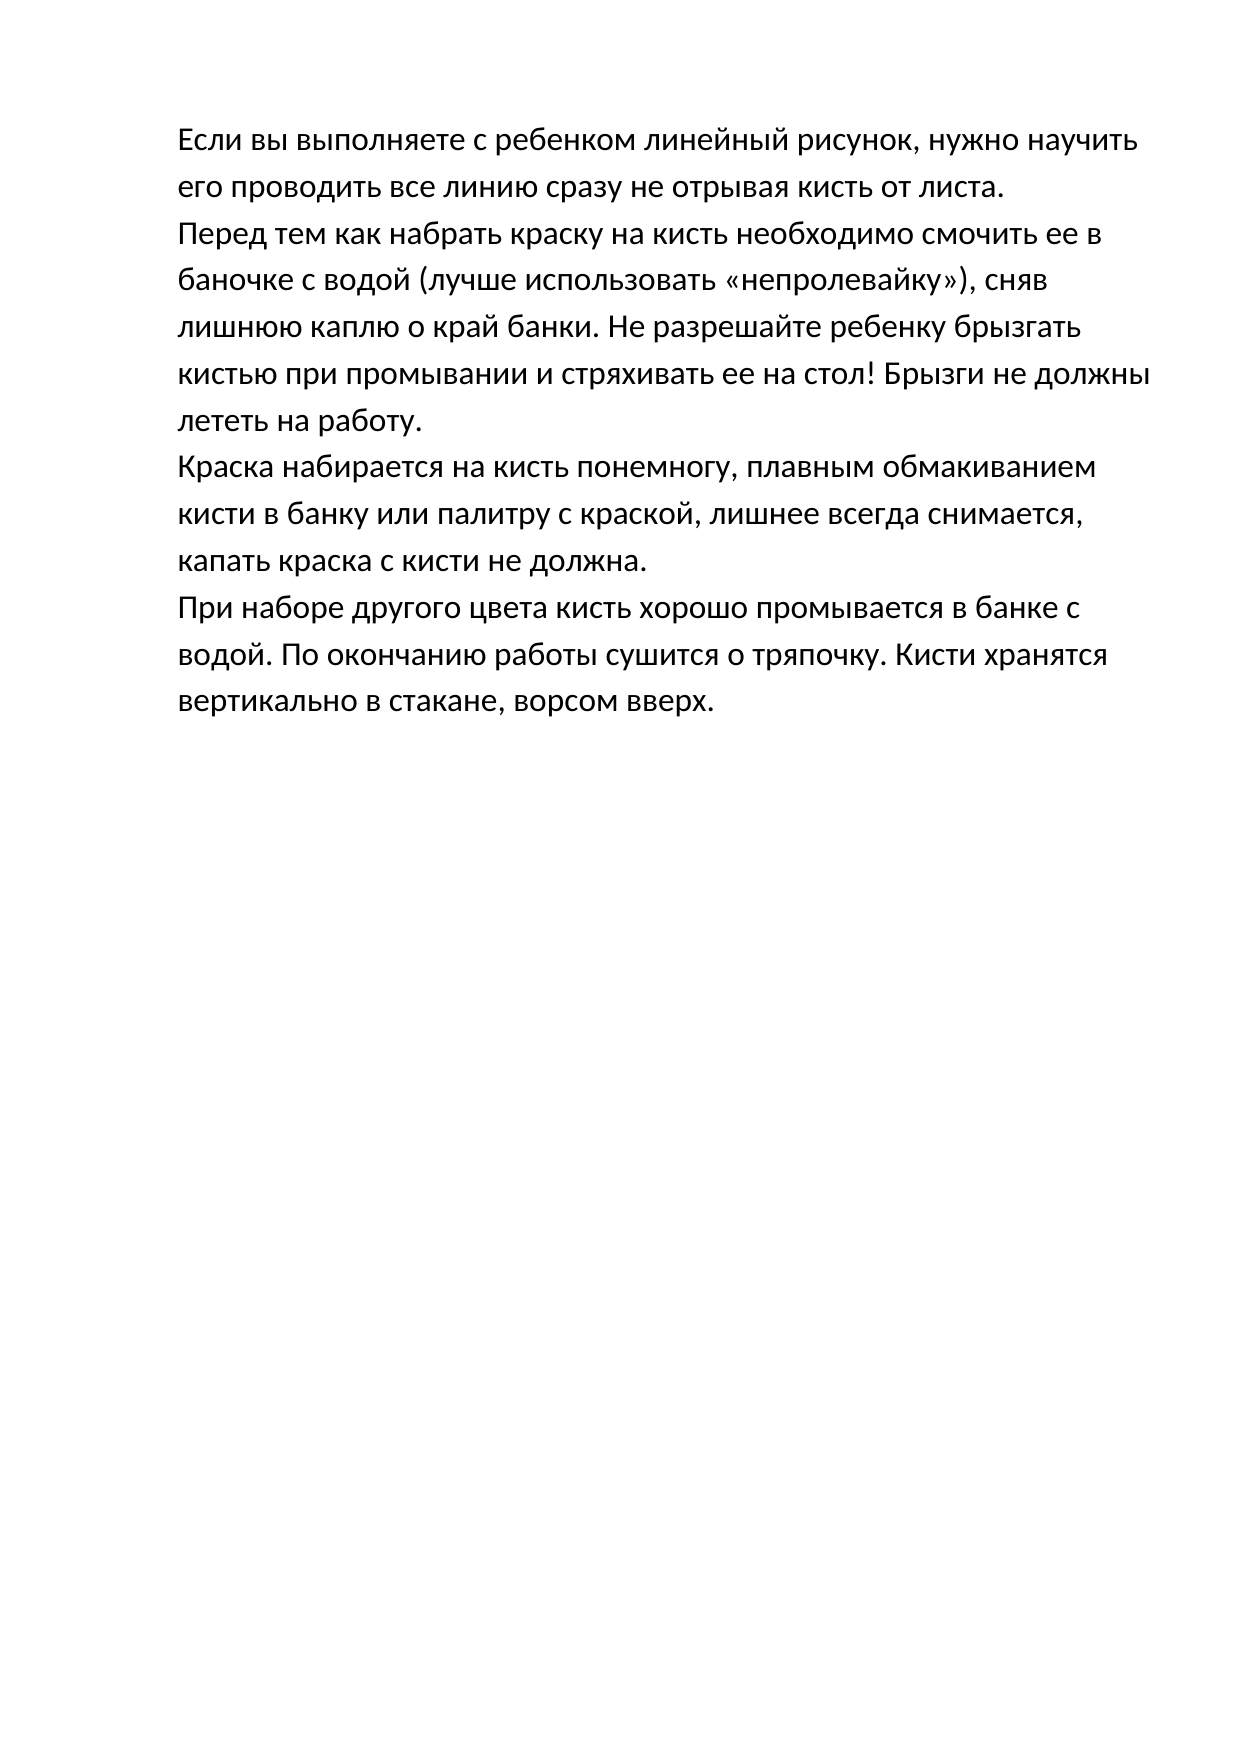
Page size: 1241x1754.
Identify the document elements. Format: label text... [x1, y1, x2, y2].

text При наборе другого цвета кисть хорошо промывается в банке с водой. По окончанию работы сушится о тряпочку. Кисти хранятся вертикально в стакане, ворсом вверх. [177, 586, 1152, 720]
text Если вы выполняете с ребенком линейный рисунок, нужно научить его проводить все линию сразу не отрывая кисть от листа. [177, 118, 1152, 206]
text Краска набирается на кисть понемногу, плавным обмакиванием кисти в банку или палитру с краской, лишнее всегда снимается, капать краска с кисти не должна. [177, 446, 1152, 580]
text Перед тем как набрать краску на кисть необходимо смочить ее в баночке с водой (лучше использовать «непролевайку»), сняв лишнюю каплю о край банки. Не разрешайте ребенку брызгать кистью при промывании и стряхивать ее на стол! Брызги не должны лететь на работу. [177, 212, 1152, 439]
